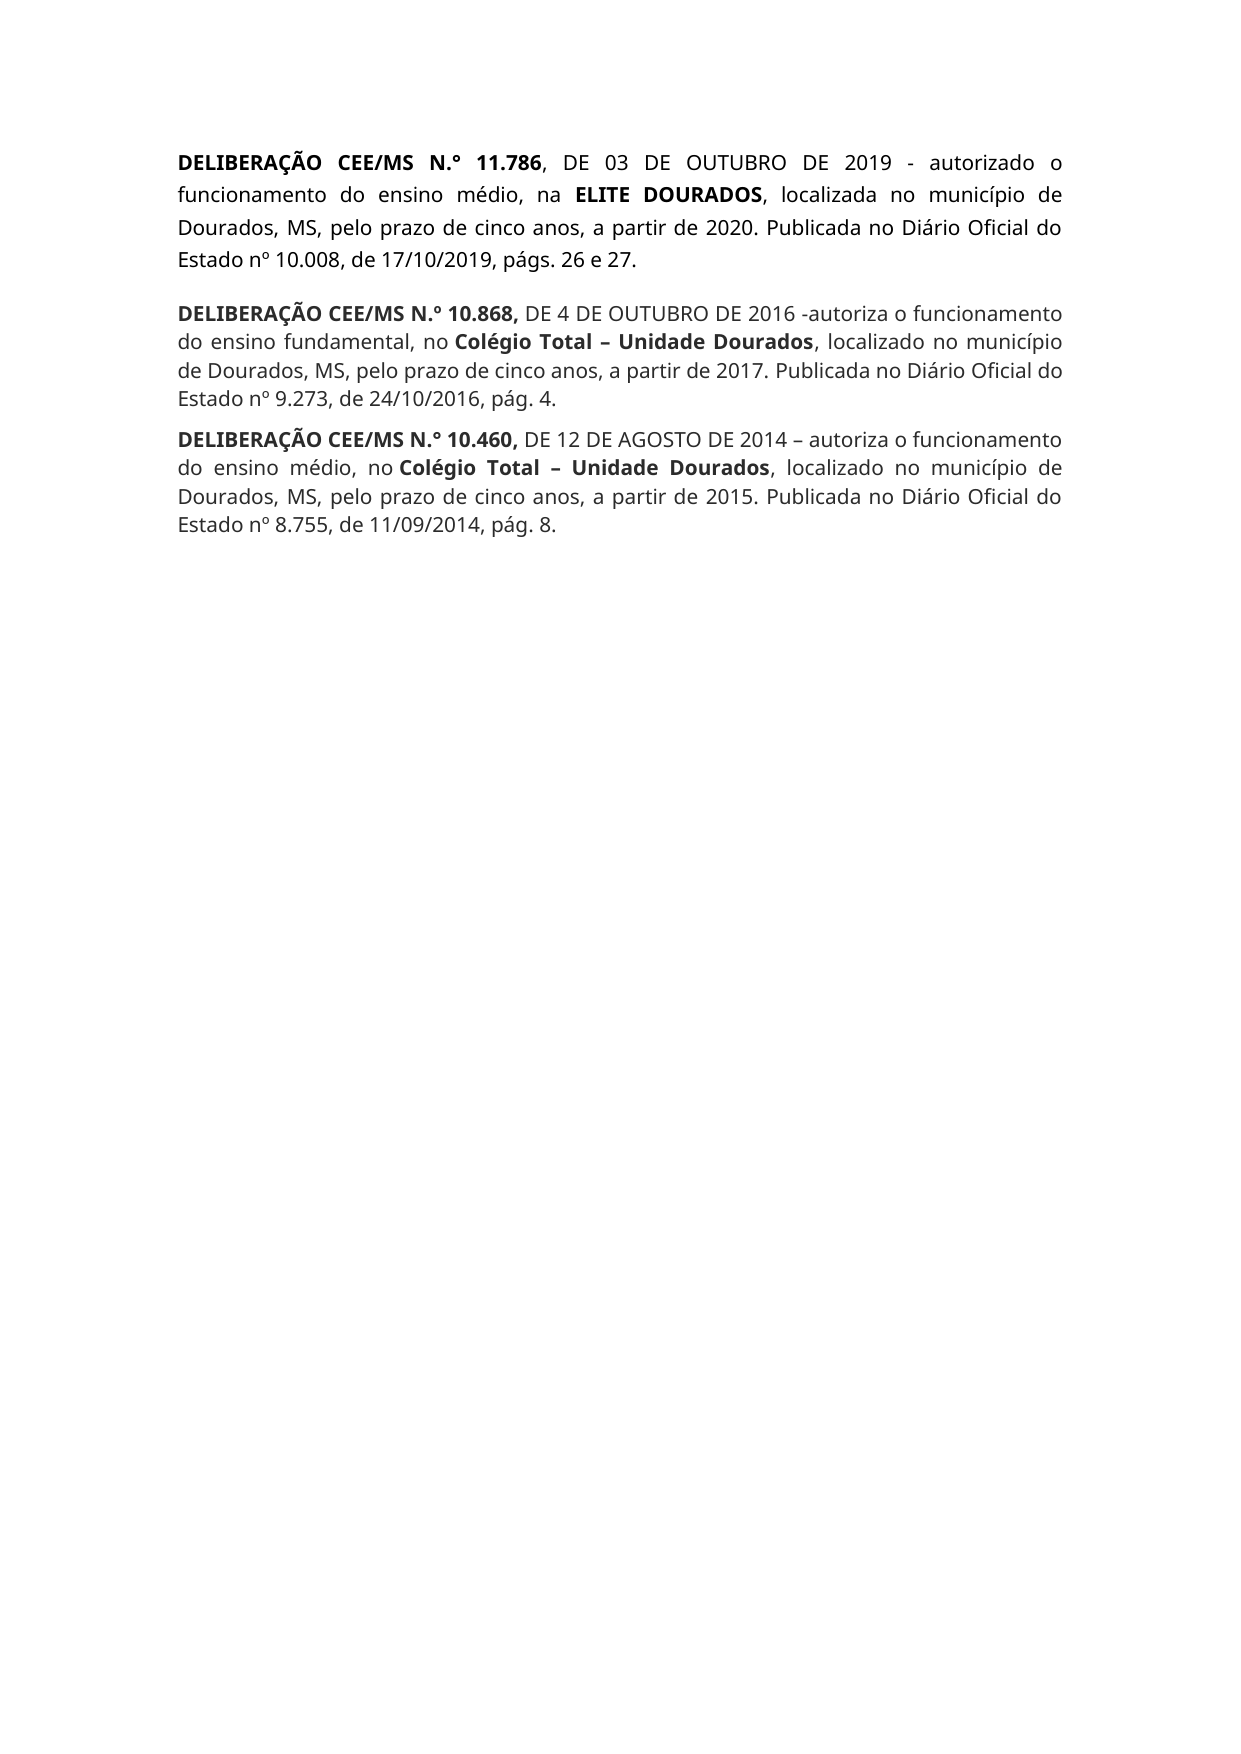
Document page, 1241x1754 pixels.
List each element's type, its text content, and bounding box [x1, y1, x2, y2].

text DELIBERAÇÃO CEE/MS N.° 11.786, DE 03 DE OUTUBRO DE 2019 - autorizado o funcionamento do ensino médio, na ELITE DOURADOS, localizada no município de Dourados, MS, pelo prazo de cinco anos, a partir de 2020. Publicada no Diário Oficial do Estado nº 10.008, de 17/10/2019, págs. 26 e 27. [177, 148, 1063, 274]
text DELIBERAÇÃO CEE/MS N.° 10.460, DE 12 DE AGOSTO DE 2014 – autoriza o funcionamento do ensino médio, no Colégio Total – Unidade Dourados, localizado no município de Dourados, MS, pelo prazo de cinco anos, a partir de 2015. Publicada no Diário Oficial do Estado nº 8.755, de 11/09/2014, pág. 8. [177, 425, 1063, 539]
text DELIBERAÇÃO CEE/MS N.º 10.868, DE 4 DE OUTUBRO DE 2016 -autoriza o funcionamento do ensino fundamental, no Colégio Total – Unidade Dourados, localizado no município de Dourados, MS, pelo prazo de cinco anos, a partir de 2017. Publicada no Diário Oficial do Estado nº 9.273, de 24/10/2016, pág. 4. [177, 299, 1063, 413]
